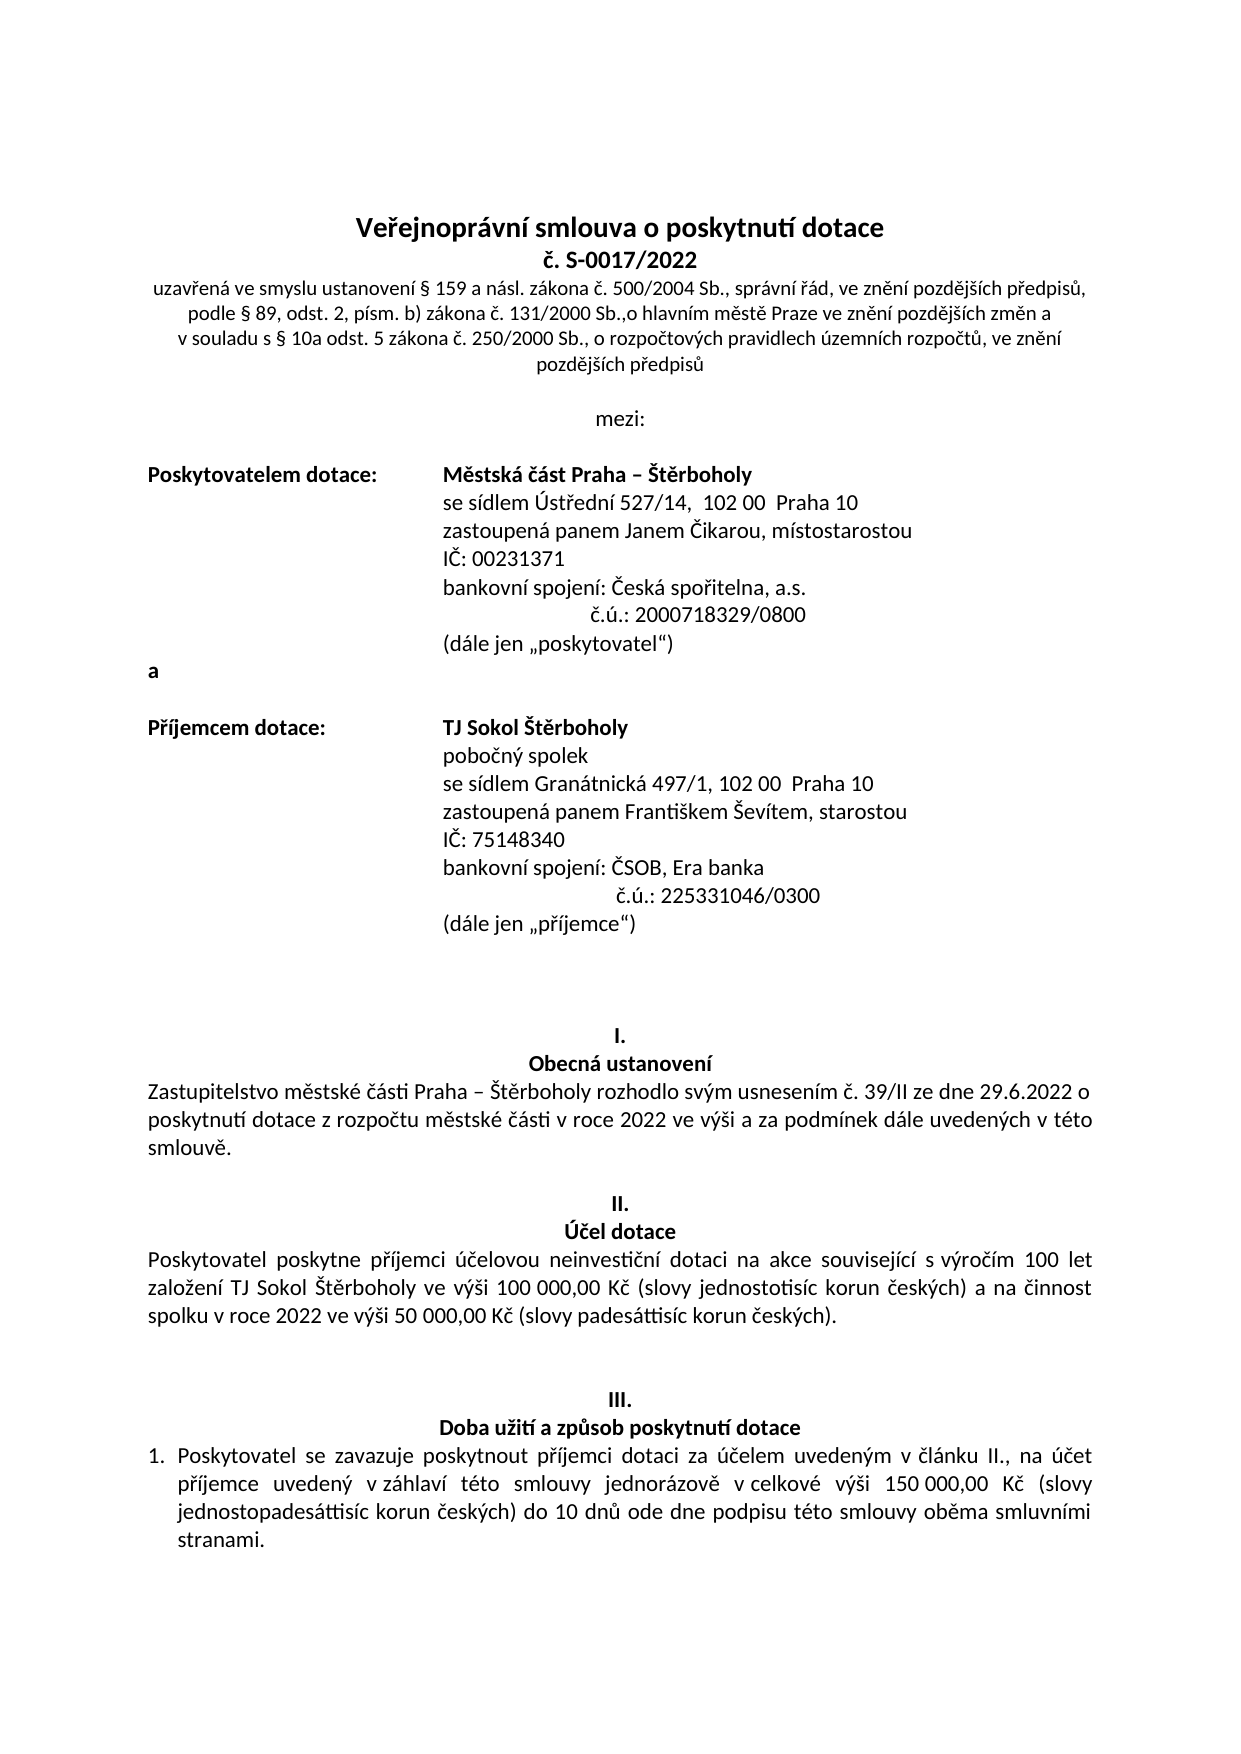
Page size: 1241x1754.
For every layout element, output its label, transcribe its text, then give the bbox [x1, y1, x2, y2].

text mezi: [148, 404, 1093, 432]
text Příjemcem dotace: TJ Sokol Štěrboholy [148, 713, 1093, 741]
text č.ú.: 2000718329/0800 [148, 601, 1093, 629]
list Poskytovatel se zavazuje poskytnout příjemci dotaci za účelem uvedeným v článku II., na účet příjemce uvedený v záhlaví této smlouvy jednorázově v celkové výši 150 000,00 Kč (slovy jednostopadesáttisíc korun českých) do 10 dnů ode dne podpisu této smlouvy oběma smluvními stranami. [148, 1441, 1093, 1553]
text IČ: 00231371 [148, 544, 1093, 573]
text I. [148, 1021, 1093, 1049]
text č. S-0017/2022 [148, 244, 1093, 275]
text III. [148, 1385, 1093, 1413]
text II. [148, 1189, 1093, 1217]
text Zastupitelstvo městské části Praha – Štěrboholy rozhodlo svým usnesením č. 39/II ze dne 29.6.2022 o poskytnutí dotace z rozpočtu městské části v roce 2022 ve výši a za podmínek dále uvedených v této smlouvě. [148, 1077, 1093, 1161]
text Obecná ustanovení [148, 1049, 1093, 1077]
text (dále jen „poskytovatel“) [148, 629, 1093, 657]
text Účel dotace [148, 1217, 1093, 1245]
text Doba užití a způsob poskytnutí dotace [148, 1413, 1093, 1441]
text Poskytovatelem dotace: Městská část Praha – Štěrboholy [148, 461, 1093, 488]
text bankovní spojení: Česká spořitelna, a.s. [148, 573, 1093, 601]
text zastoupená panem Janem Čikarou, místostarostou [148, 517, 1093, 544]
text uzavřená ve smyslu ustanovení § 159 a násl. zákona č. 500/2004 Sb., správní řád, ve znění pozdějších předpisů, [148, 275, 1093, 300]
text se sídlem Granátnická 497/1, 102 00 Praha 10 [148, 769, 1093, 797]
text podle § 89, odst. 2, písm. b) zákona č. 131/2000 Sb.,o hlavním městě Praze ve znění pozdějších změn a v souladu s § 10a odst. 5 zákona č. 250/2000 Sb., o rozpočtových pravidlech územních rozpočtů, ve znění pozdějších předpisů [148, 300, 1093, 376]
text se sídlem Ústřední 527/14, 102 00 Praha 10 [148, 488, 1093, 517]
text Veřejnoprávní smlouva o poskytnutí dotace [148, 209, 1093, 244]
text a [148, 657, 1093, 685]
text zastoupená panem Františkem Ševítem, starostou [148, 797, 1093, 825]
text bankovní spojení: ČSOB, Era banka [148, 853, 1093, 881]
text IČ: 75148340 [148, 825, 1093, 853]
text (dále jen „příjemce“) [148, 909, 1093, 937]
text č.ú.: 225331046/0300 [148, 881, 1093, 909]
text pobočný spolek [148, 741, 1093, 769]
text Poskytovatel poskytne příjemci účelovou neinvestiční dotaci na akce související s výročím 100 let založení TJ Sokol Štěrboholy ve výši 100 000,00 Kč (slovy jednostotisíc korun českých) a na činnost spolku v roce 2022 ve výši 50 000,00 Kč (slovy padesáttisíc korun českých). [148, 1245, 1093, 1329]
